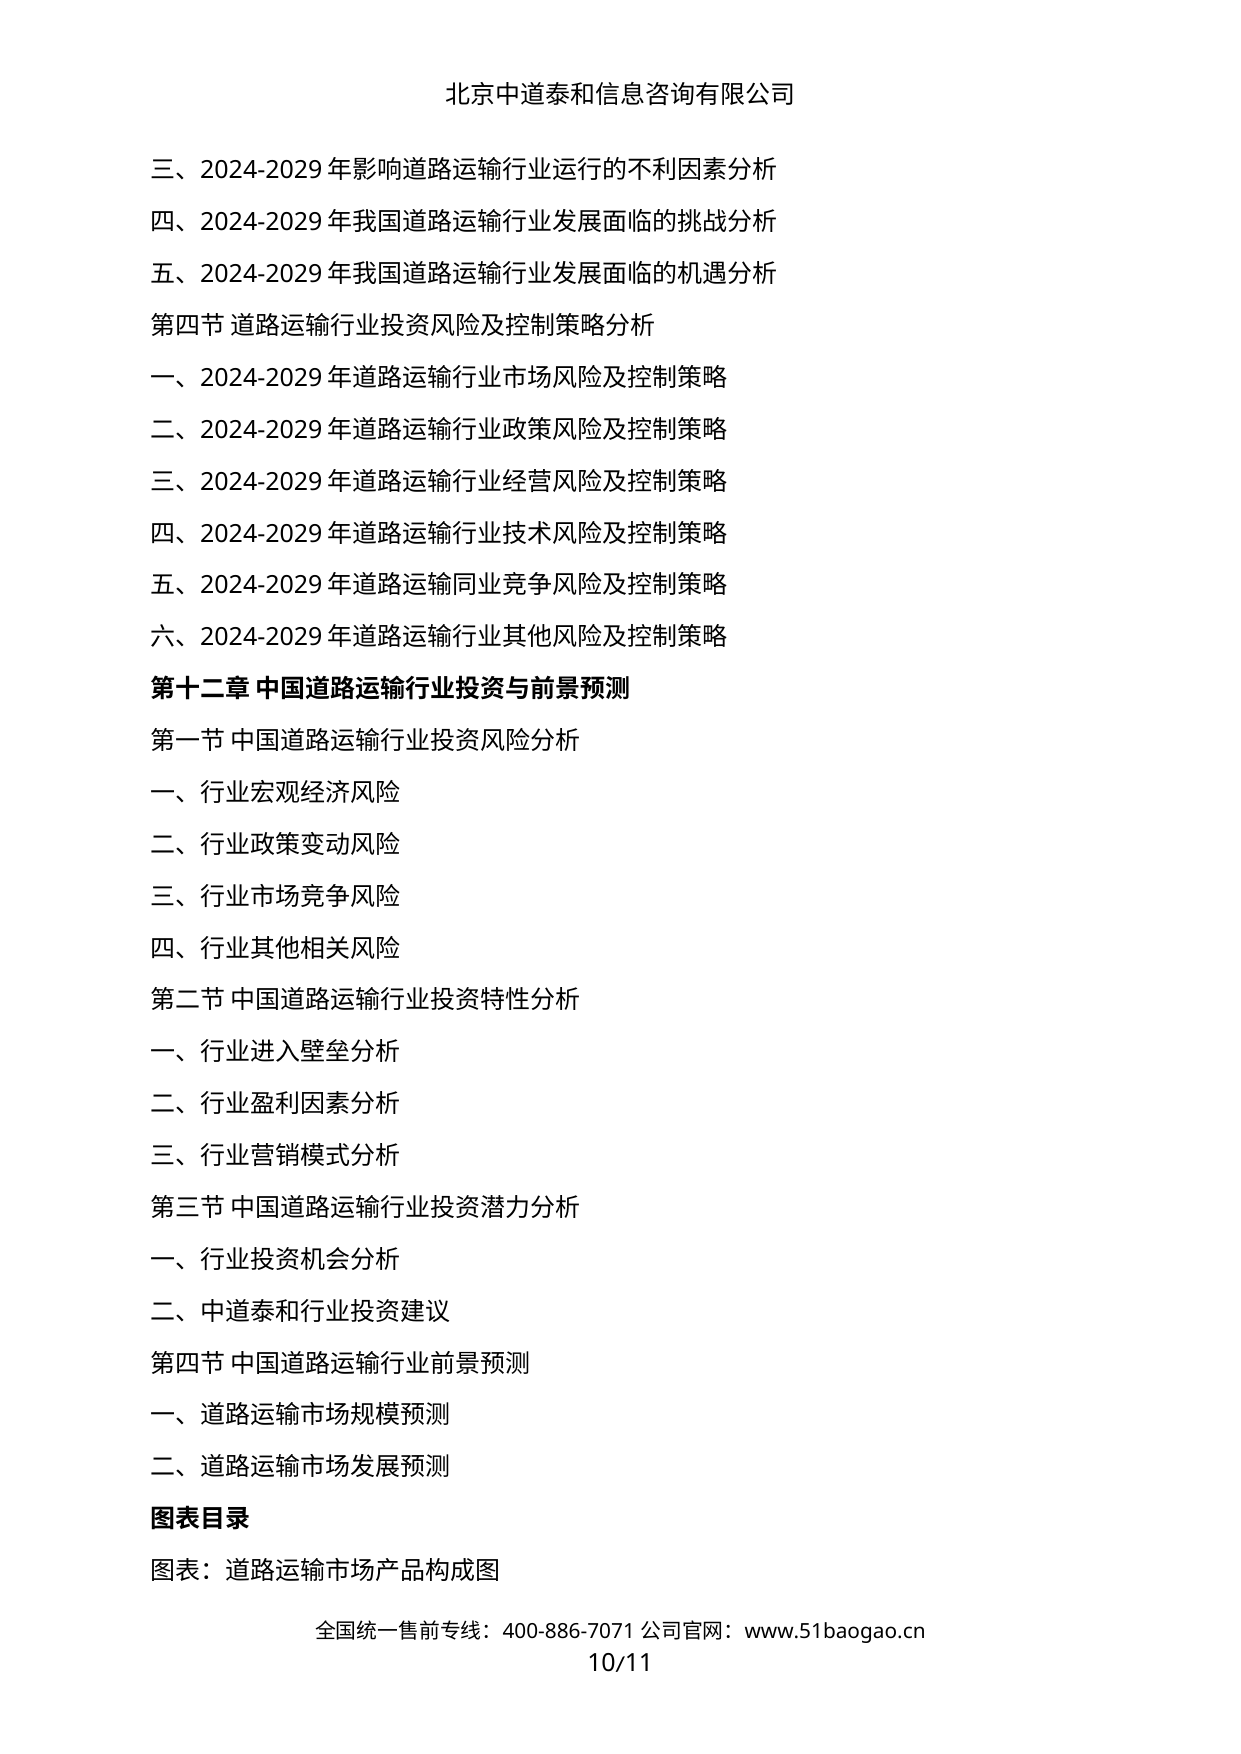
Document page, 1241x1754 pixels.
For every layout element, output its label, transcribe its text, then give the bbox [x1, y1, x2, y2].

text 三、2024-2029年道路运输行业经营风险及控制策略 [150, 461, 1090, 497]
text 一、行业投资机会分析 [150, 1239, 1090, 1276]
text 四、2024-2029年我国道路运输行业发展面临的挑战分析 [150, 202, 1090, 238]
text 第一节 中国道路运输行业投资风险分析 [150, 721, 1090, 757]
text 一、2024-2029年道路运输行业市场风险及控制策略 [150, 357, 1090, 394]
text 六、2024-2029年道路运输行业其他风险及控制策略 [150, 617, 1090, 653]
text 四、2024-2029年道路运输行业技术风险及控制策略 [150, 513, 1090, 549]
text 四、行业其他相关风险 [150, 928, 1090, 964]
text 二、行业盈利因素分析 [150, 1084, 1090, 1120]
text 五、2024-2029年我国道路运输行业发展面临的机遇分析 [150, 254, 1090, 290]
text 二、行业政策变动风险 [150, 824, 1090, 861]
text 二、道路运输市场发展预测 [150, 1447, 1090, 1483]
text 二、中道泰和行业投资建议 [150, 1291, 1090, 1327]
text 三、行业市场竞争风险 [150, 876, 1090, 912]
text 一、行业进入壁垒分析 [150, 1032, 1090, 1068]
text 第四节 道路运输行业投资风险及控制策略分析 [150, 306, 1090, 342]
text 三、2024-2029年影响道路运输行业运行的不利因素分析 [150, 150, 1090, 186]
text 一、行业宏观经济风险 [150, 772, 1090, 809]
text 一、道路运输市场规模预测 [150, 1395, 1090, 1431]
text 第二节 中国道路运输行业投资特性分析 [150, 980, 1090, 1016]
text 图表目录 [150, 1499, 1090, 1535]
text 二、2024-2029年道路运输行业政策风险及控制策略 [150, 409, 1090, 446]
text 五、2024-2029年道路运输同业竞争风险及控制策略 [150, 565, 1090, 601]
text 第三节 中国道路运输行业投资潜力分析 [150, 1187, 1090, 1224]
text 第四节 中国道路运输行业前景预测 [150, 1343, 1090, 1379]
text 三、行业营销模式分析 [150, 1136, 1090, 1172]
text 第十二章 中国道路运输行业投资与前景预测 [150, 669, 1090, 705]
text 图表：道路运输市场产品构成图 [150, 1551, 1090, 1587]
